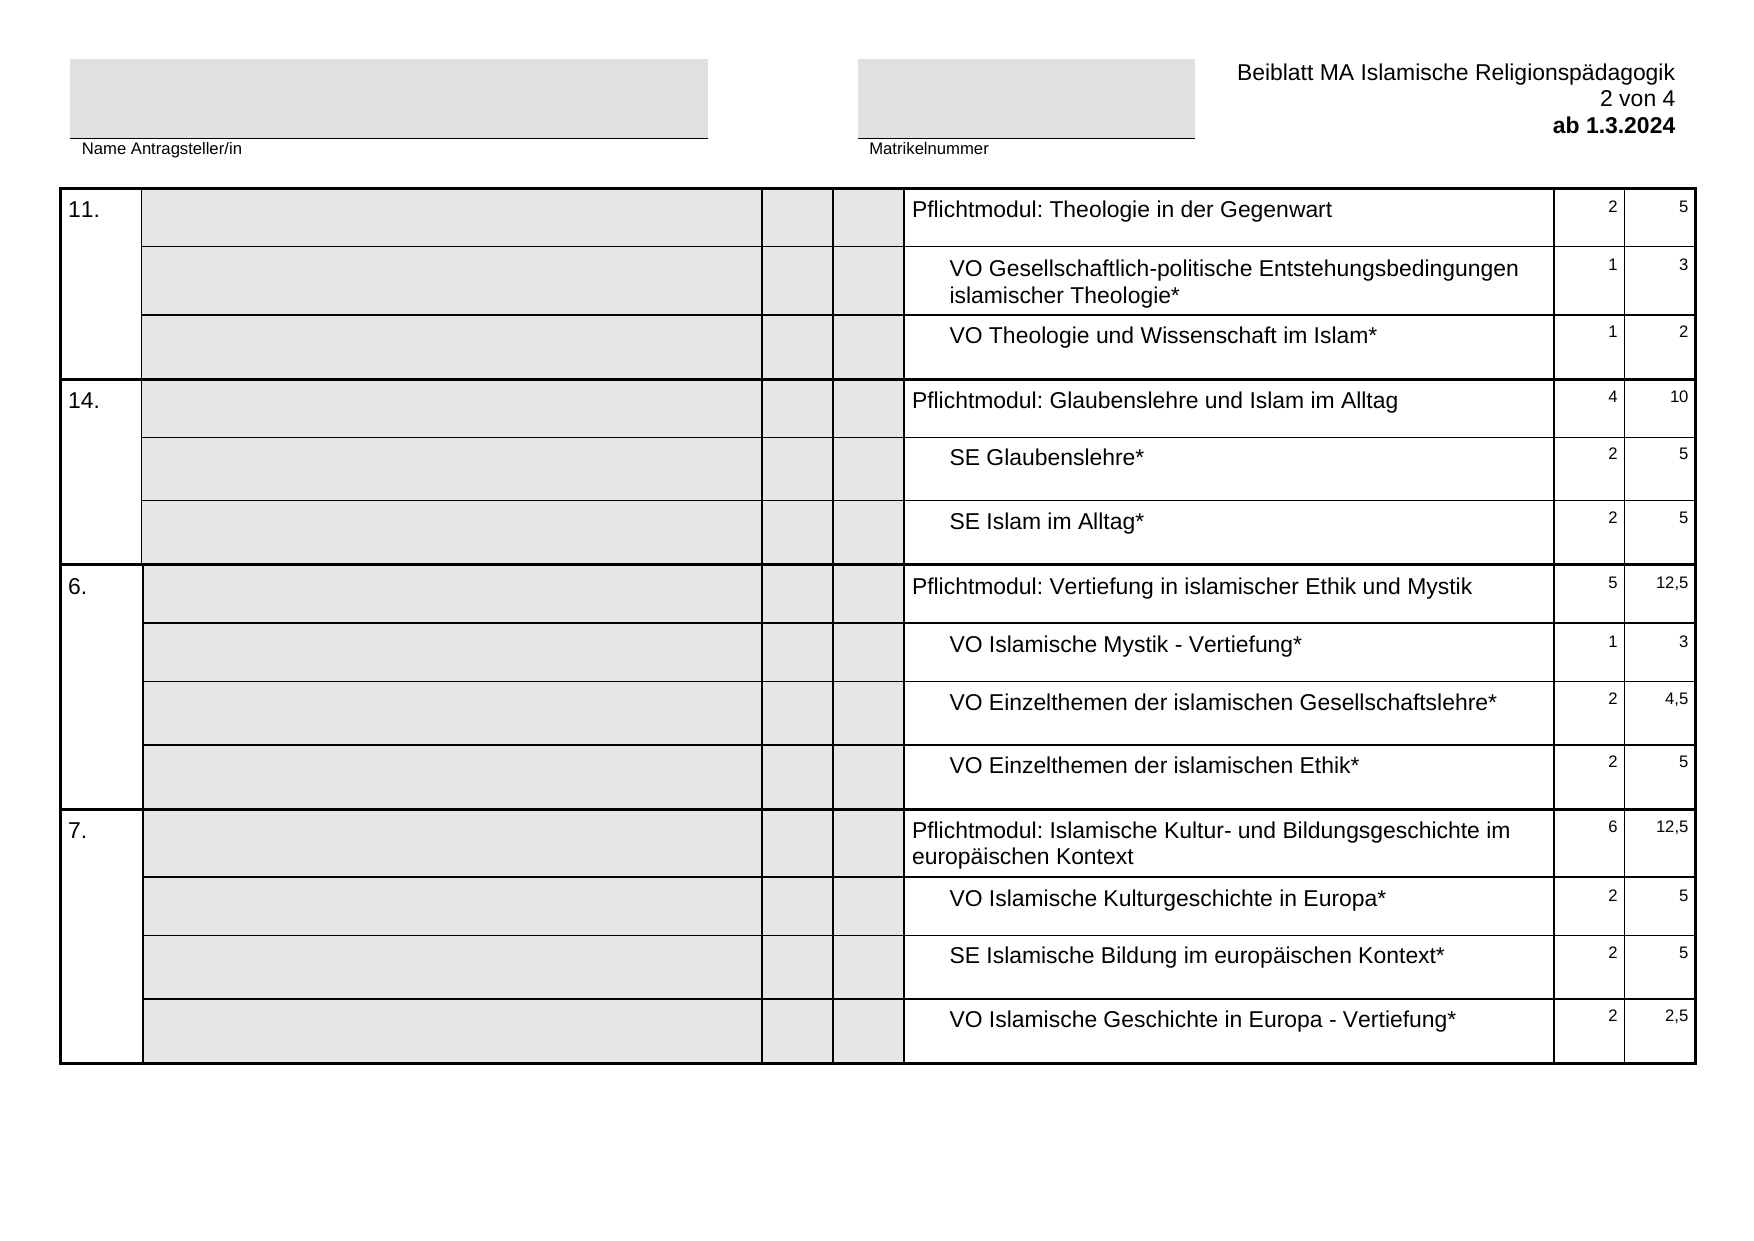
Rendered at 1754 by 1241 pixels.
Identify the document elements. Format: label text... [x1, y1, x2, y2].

table_cell [763, 878, 832, 935]
table_cell [144, 1000, 761, 1062]
table_cell [763, 811, 832, 876]
table_header [142, 190, 761, 246]
table_cell Pflichtmodul: Glaubenslehre und Islam im Alltag [905, 381, 1553, 436]
table_cell [144, 566, 761, 622]
table_cell [834, 811, 903, 876]
table_cell 1 [1555, 316, 1624, 378]
table_cell 5 [1625, 936, 1694, 998]
table_cell [834, 624, 903, 681]
table_cell SE Islam im Alltag* [905, 501, 1553, 563]
table_cell [834, 438, 903, 500]
table_cell 1 [1555, 247, 1624, 314]
table_cell [834, 682, 903, 744]
table_cell 5 [1625, 878, 1694, 935]
table_cell [144, 624, 761, 681]
table_cell VO Islamische Mystik - Vertiefung* [905, 624, 1553, 681]
table_cell [763, 438, 832, 500]
table_cell 2 [1555, 682, 1624, 744]
table_cell [763, 624, 832, 681]
table_cell 2,5 [1625, 1000, 1694, 1062]
table_cell 2 [1555, 501, 1624, 563]
table_cell 4 [1555, 381, 1624, 436]
table_header 5 [1625, 190, 1694, 246]
table_cell VO Einzelthemen der islamischen Gesellschaftslehre* [905, 682, 1553, 744]
table_cell [763, 501, 832, 563]
table_cell 2 [1555, 936, 1624, 998]
table_cell VO Einzelthemen der islamischen Ethik* [905, 746, 1553, 808]
table_cell 5 [1625, 501, 1694, 563]
table_cell [763, 566, 832, 622]
table_cell [834, 501, 903, 563]
table_header [62, 190, 141, 378]
table_cell [62, 566, 142, 808]
table_cell [834, 936, 903, 998]
table_cell 12,5 [1625, 811, 1694, 876]
table_cell [62, 381, 141, 500]
table_cell [144, 682, 761, 744]
table_cell [763, 682, 832, 744]
table_cell 3 [1625, 624, 1694, 681]
table_cell 2 [1555, 746, 1624, 808]
table_cell [834, 878, 903, 935]
table_cell [834, 1000, 903, 1062]
table_cell Pflichtmodul: Vertiefung in islamischer Ethik und Mystik [905, 566, 1553, 622]
table_cell 5 [1555, 566, 1624, 622]
table_cell [62, 500, 141, 563]
table_cell 1 [1555, 624, 1624, 681]
table_header Pflichtmodul: Theologie in der Gegenwart [905, 190, 1553, 246]
table_cell [142, 381, 761, 436]
table_cell [142, 501, 761, 563]
table_cell [763, 746, 832, 808]
table_cell 2 [1555, 878, 1624, 935]
table_cell [144, 746, 761, 808]
table_cell VO Islamische Geschichte in Europa - Vertiefung* [905, 1000, 1553, 1062]
table_header [763, 190, 832, 246]
table_cell Pflichtmodul: Islamische Kultur- und Bildungsgeschichte im europäischen Kontext [905, 811, 1553, 876]
table_cell 12,5 [1625, 566, 1694, 622]
table_cell 6 [1555, 811, 1624, 876]
table_cell [62, 811, 142, 1062]
table_cell [834, 566, 903, 622]
table_cell [763, 247, 832, 314]
table_cell 10 [1625, 381, 1694, 436]
table_cell [763, 1000, 832, 1062]
table_cell [144, 878, 761, 935]
table_cell VO Islamische Kulturgeschichte in Europa* [905, 878, 1553, 935]
table_cell 2 [1555, 1000, 1624, 1062]
table_cell 4,5 [1625, 682, 1694, 744]
table_cell [834, 316, 903, 378]
table_cell [763, 316, 832, 378]
table_cell [144, 936, 761, 998]
table_cell 2 [1625, 316, 1694, 378]
table_cell SE Glaubenslehre* [905, 438, 1553, 500]
table_cell 2 [1555, 438, 1624, 500]
table_cell [834, 247, 903, 314]
table_cell [144, 811, 761, 876]
table_header [834, 190, 903, 246]
table_cell [763, 936, 832, 998]
table_cell [834, 381, 903, 436]
table_cell VO Theologie und Wissenschaft im Islam* [905, 316, 1553, 378]
table_cell 5 [1625, 438, 1694, 500]
table_cell [834, 746, 903, 808]
table_cell 3 [1625, 247, 1694, 314]
table_cell SE Islamische Bildung im europäischen Kontext* [905, 936, 1553, 998]
table_cell [142, 316, 761, 378]
table_cell [142, 438, 761, 500]
table_cell [142, 247, 761, 314]
table_header 2 [1555, 190, 1624, 246]
table_cell [763, 381, 832, 436]
table_cell VO Gesellschaftlich-politische Entstehungsbedingungen islamischer Theologie* [905, 247, 1553, 314]
table_cell 5 [1625, 746, 1694, 808]
